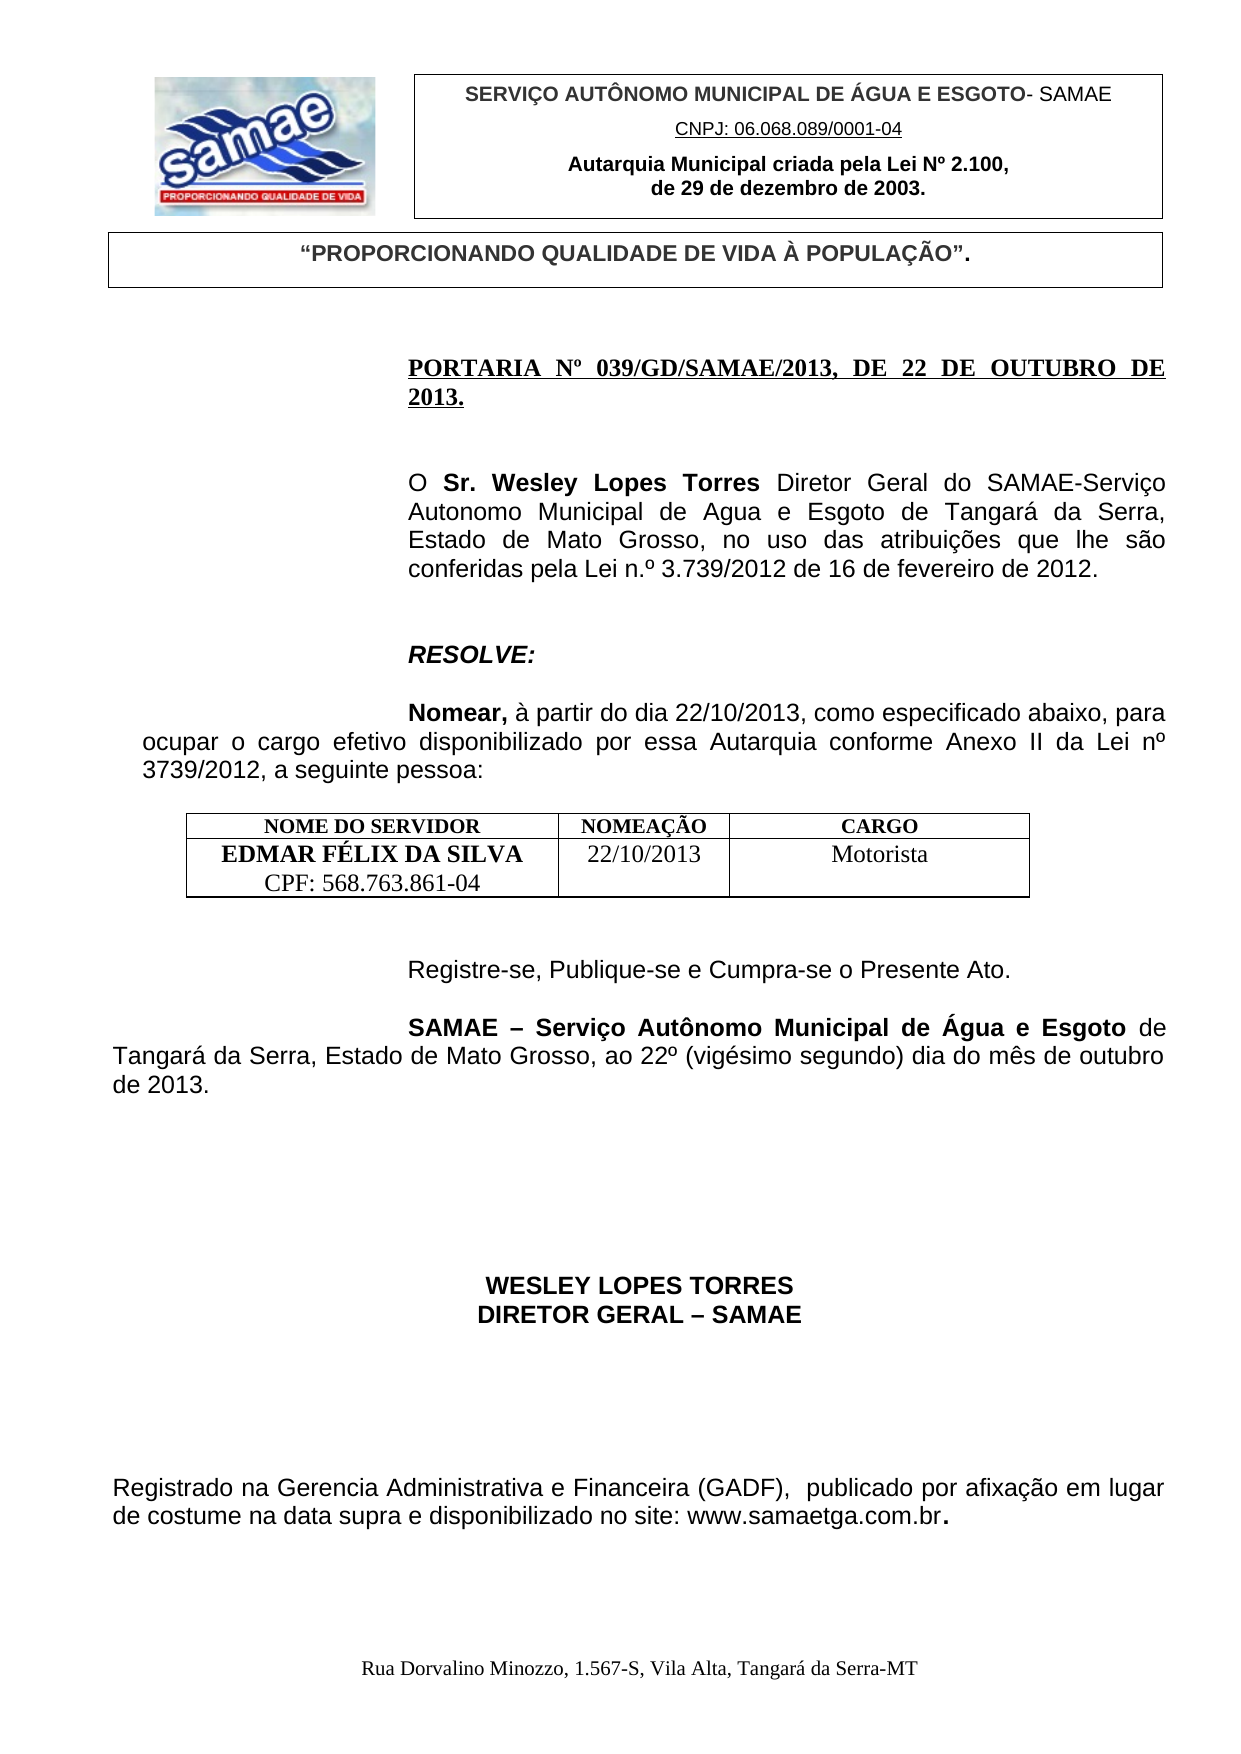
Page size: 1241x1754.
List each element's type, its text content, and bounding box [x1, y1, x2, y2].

text Registrado na Gerencia Administrativa e Financeira (GADF), publicado por afixação em lugar de costume na data supra e disponibilizado no site: www.samaetga.com.br. [112, 1472, 1167, 1530]
text RESOLVE: [408, 640, 1167, 669]
table_header NOMEAÇÃO [559, 814, 729, 838]
text O Sr. Wesley Lopes Torres Diretor Geral do SAMAE-Serviço Autonomo Municipal de Agua e Esgoto de Tangará da Serra, Estado de Mato Grosso, no uso das atribuições que lhe são conferidas pela Lei n.º 3.739/2012 de 16 de fevereiro de 2012. [408, 468, 1167, 583]
text Nomear, à partir do dia 22/10/2013, como especificado abaixo, para ocupar o cargo efetivo disponibilizado por essa Autarquia conforme Anexo II da Lei nº 3739/2012, a seguinte pessoa: [142, 698, 1167, 784]
text Registre-se, Publique-se e Cumpra-se o Presente Ato. [363, 955, 1167, 984]
text SAMAE – Serviço Autônomo Municipal de Água e Esgoto de Tangará da Serra, Estado de Mato Grosso, ao 22º (vigésimo segundo) dia do mês de outubro de 2013. [112, 1012, 1167, 1099]
table_cell Motorista [730, 839, 1029, 896]
table_header CARGO [730, 814, 1029, 838]
table_cell EDMAR FÉLIX DA SILVA CPF: 568.763.861-04 [187, 839, 558, 896]
subtitle DIRETOR GERAL – SAMAE [112, 1300, 1167, 1329]
picture [154, 77, 376, 215]
text PORTARIA Nº 039/GD/SAMAE/2013, DE 22 DE OUTUBRO DE 2013. [408, 353, 1167, 410]
text WESLEY LOPES TORRES [112, 1271, 1167, 1300]
table_header NOME DO SERVIDOR [187, 814, 558, 838]
table_cell 22/10/2013 [559, 839, 729, 896]
